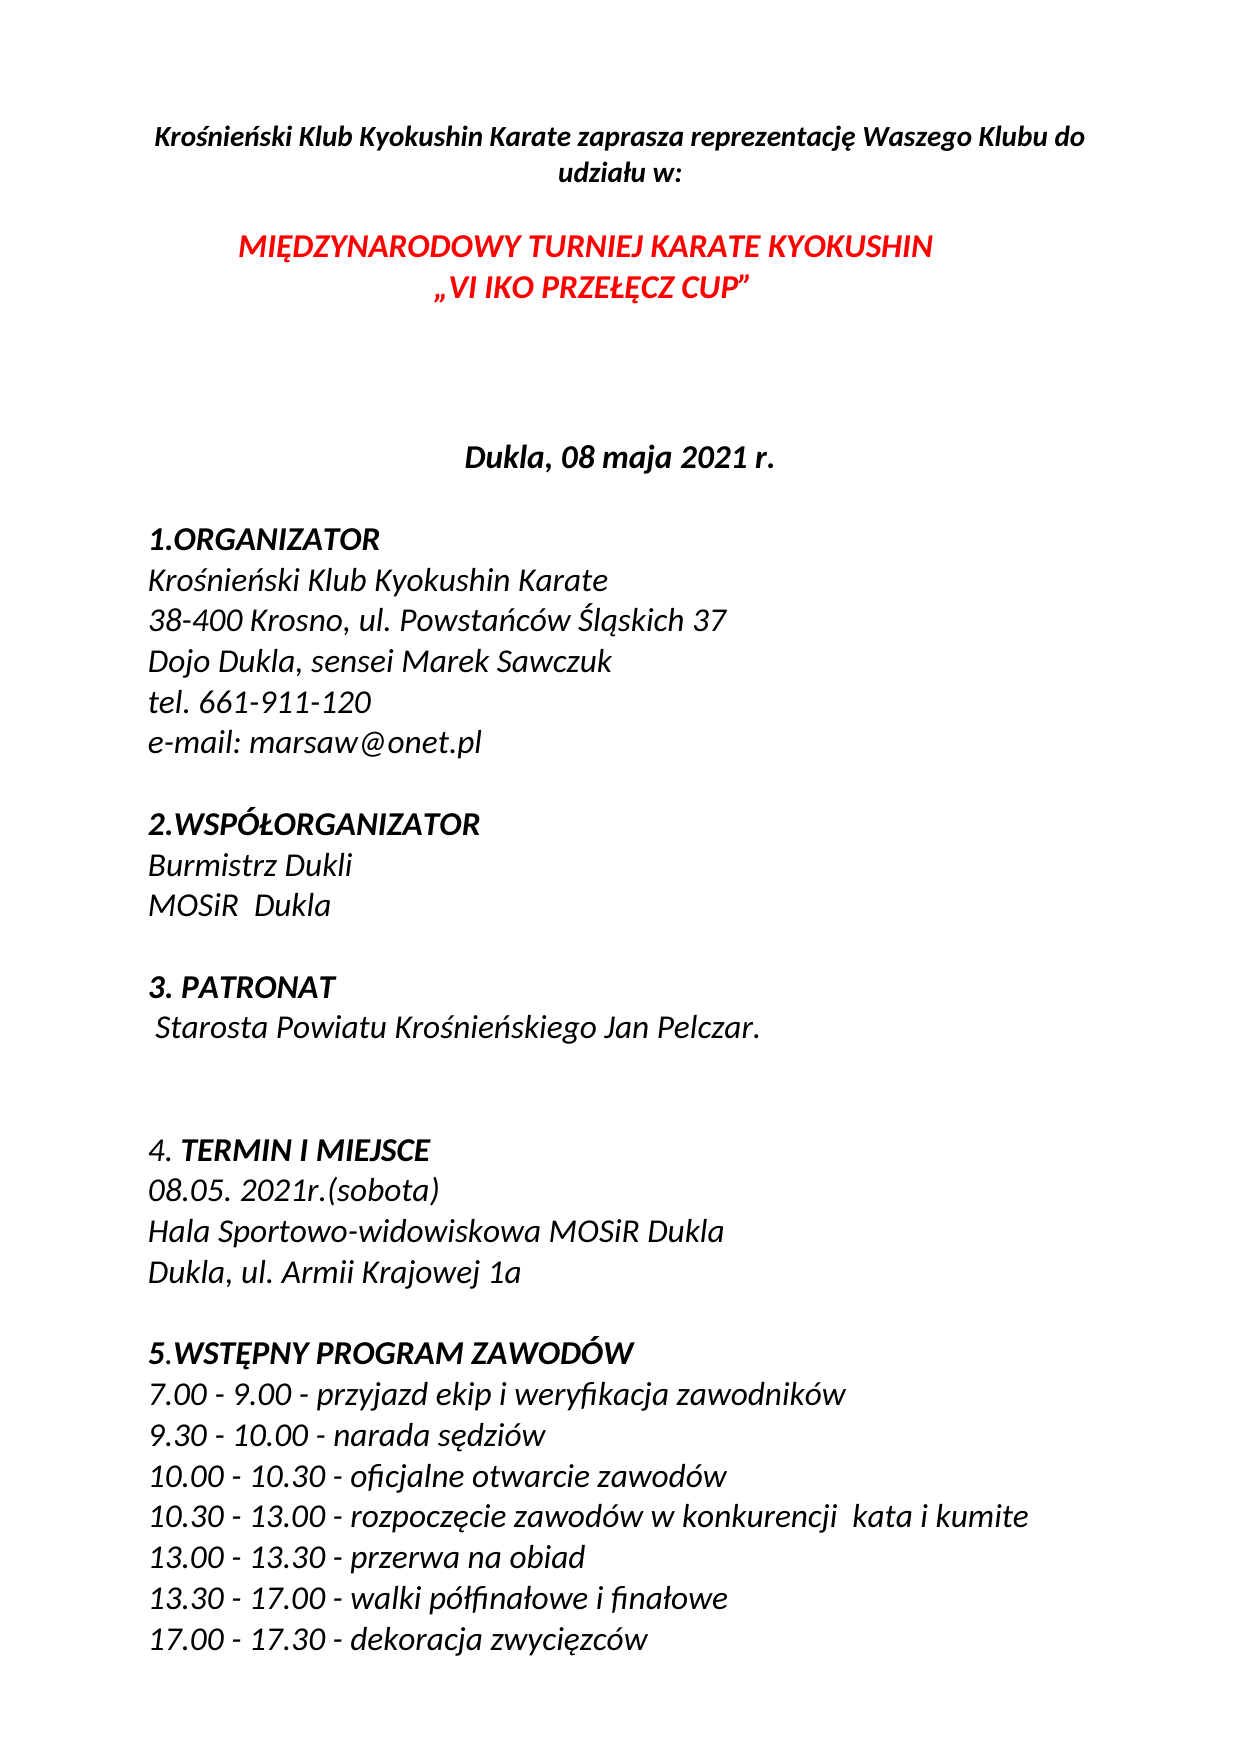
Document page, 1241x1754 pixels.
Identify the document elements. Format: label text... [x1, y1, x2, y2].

text tel. 661-911-120 [148, 681, 1093, 721]
text 3. PATRONAT [148, 966, 1093, 1007]
text Dukla, ul. Armii Krajowej 1a [148, 1251, 1093, 1292]
text 13.00 - 13.30 - przerwa na obiad [148, 1536, 1093, 1577]
text 17.00 - 17.30 - dekoracja zwycięzców [148, 1617, 1093, 1658]
text MOSiR Dukla [148, 884, 1093, 925]
text 1.ORGANIZATOR [148, 518, 1093, 558]
text MIĘDZYNARODOWY TURNIEJ KARATE KYOKUSHIN [148, 225, 1093, 266]
text 2.WSPÓŁORGANIZATOR [148, 803, 1093, 844]
text 10.00 - 10.30 - oficjalne otwarcie zawodów [148, 1454, 1093, 1495]
text 13.30 - 17.00 - walki półfinałowe i finałowe [148, 1577, 1093, 1617]
text Dukla, 08 maja 2021 r. [148, 436, 1093, 477]
text Starosta Powiatu Krośnieńskiego Jan Pelczar. [148, 1007, 1093, 1047]
text 5.WSTĘPNY PROGRAM ZAWODÓW [148, 1332, 1093, 1373]
text Krośnieński Klub Kyokushin Karate [148, 558, 1093, 599]
text Krośnieński Klub Kyokushin Karate zaprasza reprezentację Waszego Klubu do udziału w: [148, 118, 1093, 189]
text 7.00 - 9.00 - przyjazd ekip i weryfikacja zawodników [148, 1373, 1093, 1414]
text 9.30 - 10.00 - narada sędziów [148, 1414, 1093, 1454]
text Hala Sportowo-widowiskowa MOSiR Dukla [148, 1210, 1093, 1251]
text 4. TERMIN I MIEJSCE [148, 1129, 1093, 1169]
text 10.30 - 13.00 - rozpoczęcie zawodów w konkurencji kata i kumite [148, 1495, 1093, 1536]
text Burmistrz Dukli [148, 844, 1093, 884]
text Dojo Dukla, sensei Marek Sawczuk [148, 640, 1093, 681]
text 38-400 Krosno, ul. Powstańców Śląskich 37 [148, 599, 1093, 640]
text e-mail: marsaw@onet.pl [148, 721, 1093, 762]
text 08.05. 2021r.(sobota) [148, 1169, 1093, 1210]
text „VI IKO PRZEŁĘCZ CUP” [148, 266, 1093, 307]
